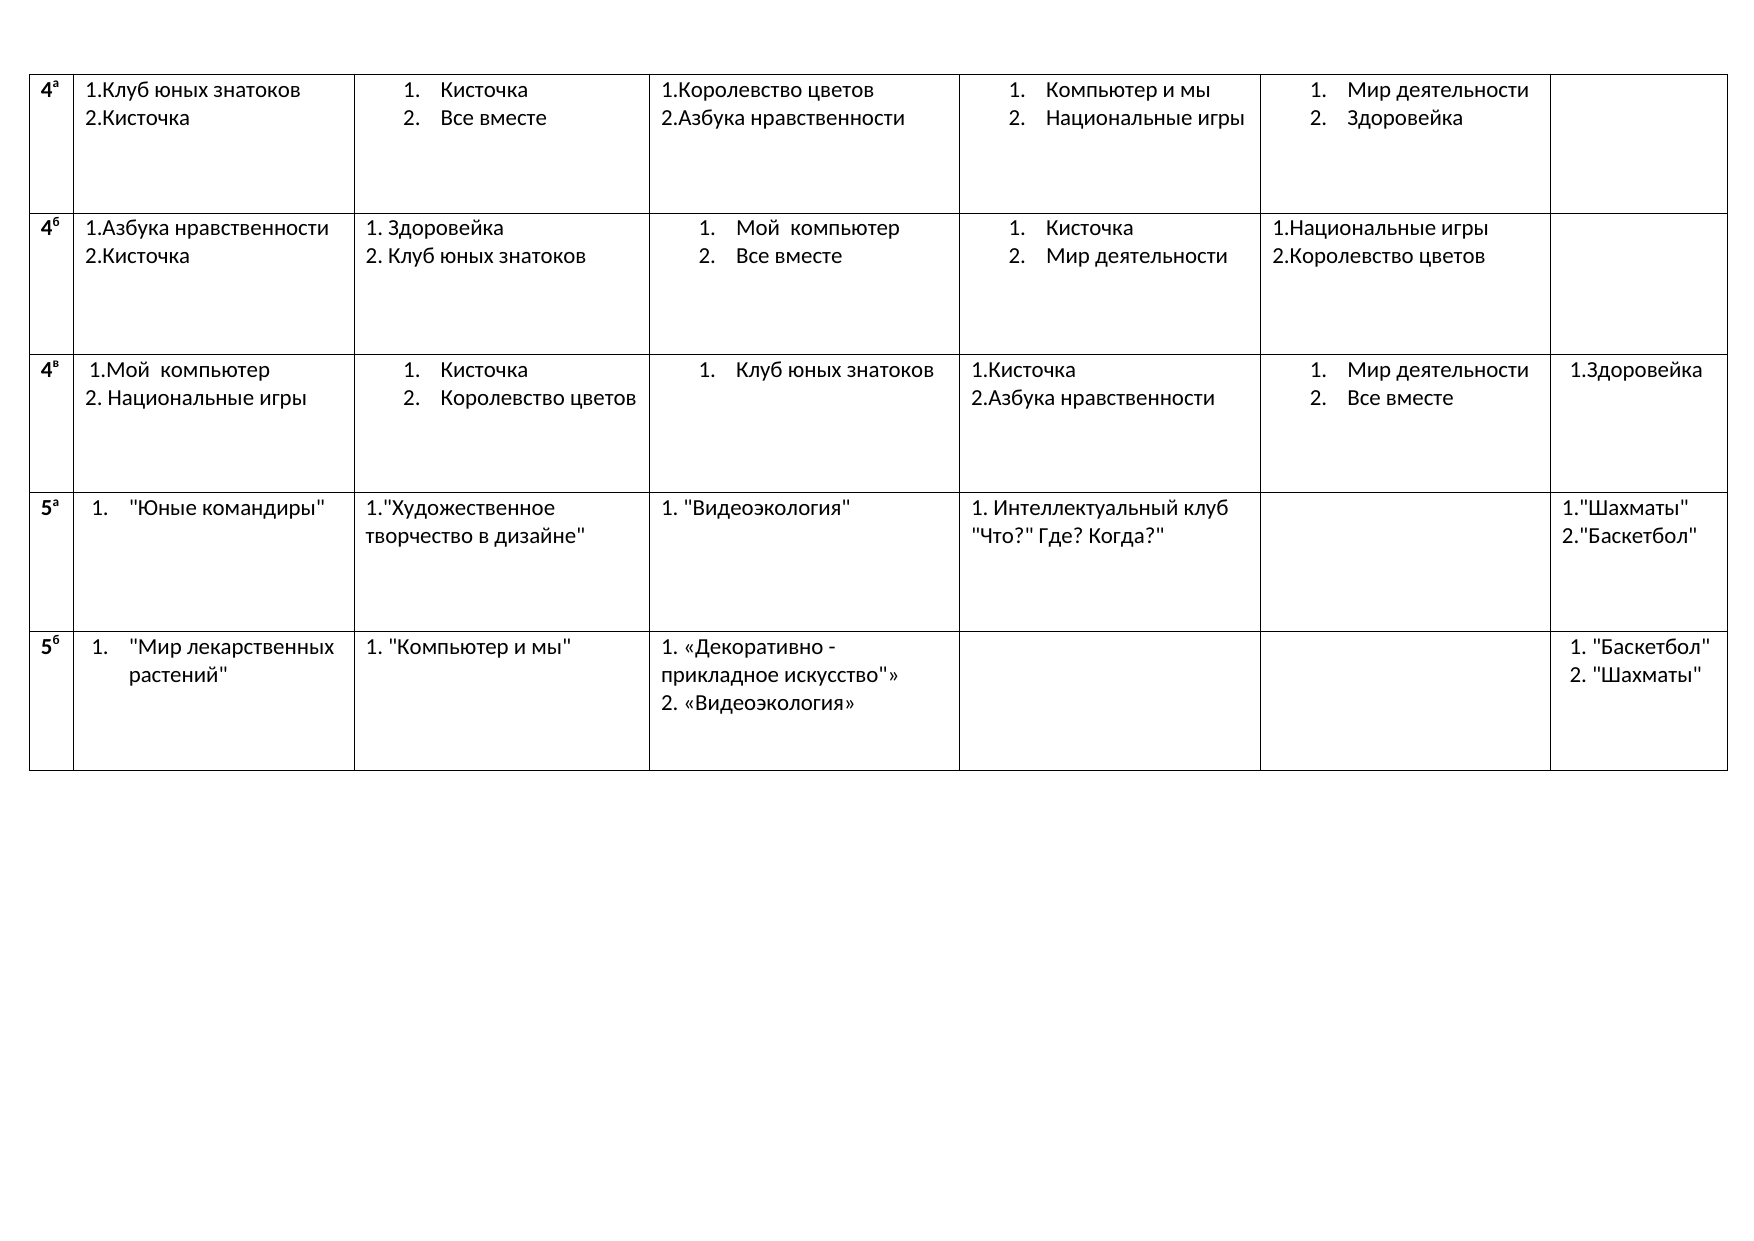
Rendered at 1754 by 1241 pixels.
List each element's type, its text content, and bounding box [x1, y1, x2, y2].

table_cell [1551, 75, 1727, 212]
table_cell 1."Шахматы" 2."Баскетбол" [1551, 493, 1727, 631]
table_cell 1.Клуб юных знатоков 2.Кисточка [74, 75, 354, 212]
table_cell 1.Королевство цветов 2.Азбука нравственности [650, 75, 959, 212]
table_cell 4б [30, 214, 73, 354]
table_cell Кисточка Королевство цветов [355, 355, 649, 492]
table_cell 1. "Компьютер и мы" [355, 632, 649, 769]
table_cell Клуб юных знатоков [650, 355, 959, 492]
table_cell "Мир лекарственных растений" [74, 632, 354, 769]
table_cell Мой компьютер Все вместе [650, 214, 959, 354]
table_cell 1."Художественное творчество в дизайне" [355, 493, 649, 631]
table_cell 1. "Видеоэкология" [650, 493, 959, 631]
table_cell [960, 632, 1260, 769]
table_cell 4а [30, 75, 73, 212]
table_cell 1.Кисточка 2.Азбука нравственности [960, 355, 1260, 492]
table_cell 5б [30, 632, 73, 769]
table_cell Кисточка Мир деятельности [960, 214, 1260, 354]
table_cell Компьютер и мы Национальные игры [960, 75, 1260, 212]
table_cell 1. Интеллектуальный клуб "Что?" Где? Когда?" [960, 493, 1260, 631]
table_cell 1. "Баскетбол" 2. "Шахматы" [1551, 632, 1727, 769]
table_cell [1261, 493, 1550, 631]
table_cell [1551, 214, 1727, 354]
table_cell 1. «Декоративно -прикладное искусство"» 2. «Видеоэкология» [650, 632, 959, 769]
table_cell 1.Азбука нравственности 2.Кисточка [74, 214, 354, 354]
table_cell 1.Здоровейка [1551, 355, 1727, 492]
table_cell [1261, 632, 1550, 769]
table_cell 1.Национальные игры 2.Королевство цветов [1261, 214, 1550, 354]
table_cell "Юные командиры" [74, 493, 354, 631]
table_cell 4в [30, 355, 73, 492]
table_cell Мир деятельности Здоровейка [1261, 75, 1550, 212]
table_cell 5а [30, 493, 73, 631]
table_cell Мир деятельности Все вместе [1261, 355, 1550, 492]
table_cell 1. Здоровейка 2. Клуб юных знатоков [355, 214, 649, 354]
table_cell Кисточка Все вместе [355, 75, 649, 212]
table_cell 1.Мой компьютер 2. Национальные игры [74, 355, 354, 492]
